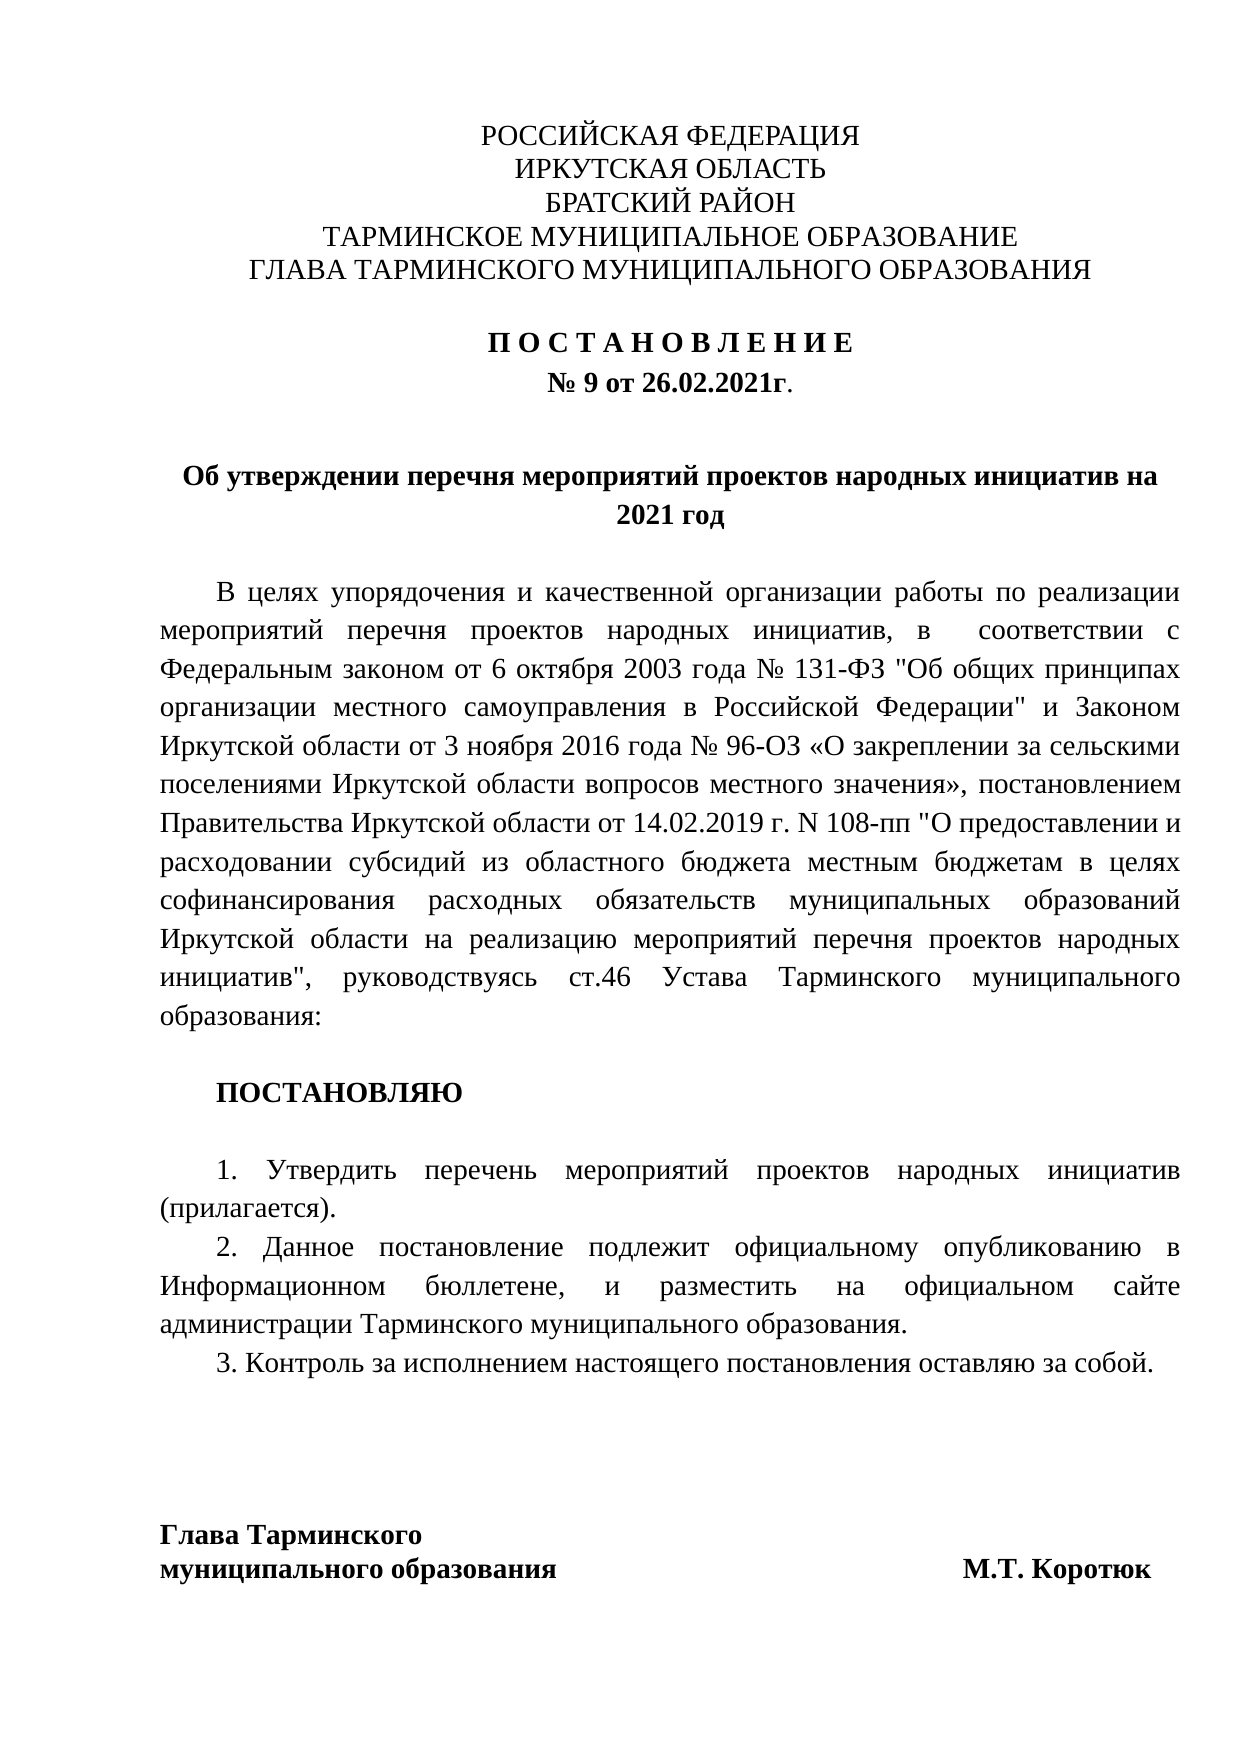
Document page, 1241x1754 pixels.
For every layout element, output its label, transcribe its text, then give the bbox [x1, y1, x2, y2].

text В целях упорядочения и качественной организации работы по реализации мероприятий перечня проектов народных инициатив, в соответствии с Федеральным законом от 6 октября 2003 года № 131-ФЗ "Об общих принципах организации местного самоуправления в Российской Федерации" и Законом Иркутской области от 3 ноября 2016 года № 96-ОЗ «О закреплении за сельскими поселениями Иркутской области вопросов местного значения», постановлением Правительства Иркутской области от 14.02.2019 г. N 108-пп "О предоставлении и расходовании субсидий из областного бюджета местным бюджетам в целях софинансирования расходных обязательств муниципальных образований Иркутской области на реализацию мероприятий перечня проектов народных инициатив", руководствуясь ст.46 Устава Тарминского муниципального образования: [159, 574, 1181, 1031]
subtitle РОССИЙСКАЯ ФЕДЕРАЦИЯ [159, 118, 1181, 152]
text № 9 от 26.02.2021г. [159, 365, 1181, 399]
subtitle ИРКУТСКАЯ ОБЛАСТЬ [159, 152, 1181, 185]
text 1. Утвердить перечень мероприятий проектов народных инициатив (прилагается). [159, 1152, 1181, 1224]
text Об утверждении перечня мероприятий проектов народных инициатив на 2021 год [159, 458, 1181, 530]
text Глава Тарминского [159, 1517, 1181, 1551]
text ТАРМИНСКОЕ МУНИЦИПАЛЬНОЕ ОБРАЗОВАНИЕ [159, 219, 1181, 252]
text ГЛАВА ТАРМИНСКОГО МУНИЦИПАЛЬНОГО ОБРАЗОВАНИЯ [159, 252, 1181, 286]
text 2. Данное постановление подлежит официальному опубликованию в Информационном бюллетене, и разместить на официальном сайте администрации Тарминского муниципального образования. [159, 1229, 1181, 1340]
subtitle П О С Т А Н О В Л Е Н И Е [159, 326, 1181, 359]
text ПОСТАНОВЛЯЮ [159, 1075, 1181, 1108]
text 3. Контроль за исполнением настоящего постановления оставляю за собой. [159, 1345, 1181, 1378]
text муниципального образования М.Т. Коротюк [159, 1551, 1181, 1584]
subtitle БРАТСКИЙ РАЙОН [159, 185, 1181, 219]
